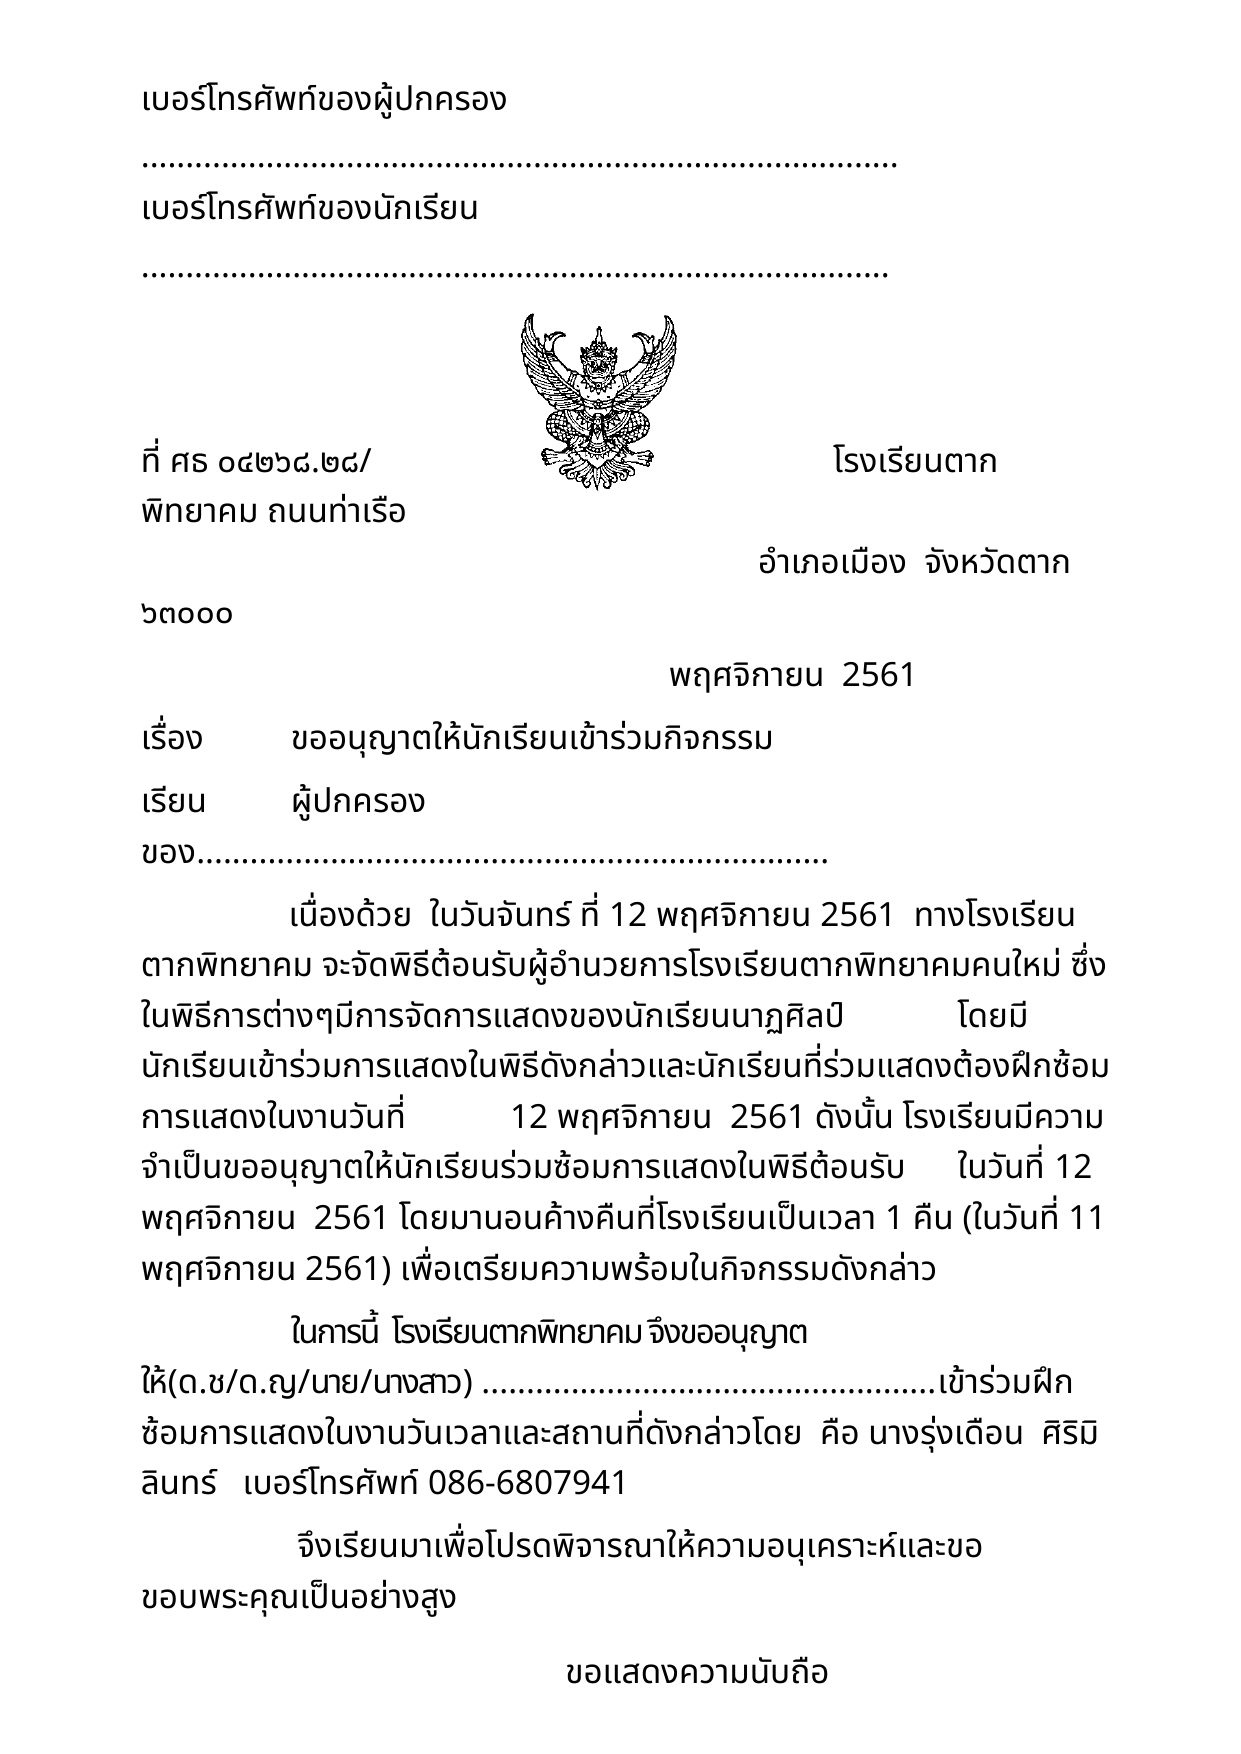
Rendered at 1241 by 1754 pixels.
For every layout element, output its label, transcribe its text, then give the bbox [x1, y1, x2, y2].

text เรียน ผู้ปกครองของ....................................................................... [141, 777, 1106, 878]
picture [514, 310, 679, 437]
text ที่ ศธ ๐๔๒๖๘.๒๘/ โรงเรียนตากพิทยาคม ถนนท่าเรือ [141, 437, 1106, 538]
text ในการนี้ โรงเรียนตากพิทยาคม จึงขออนุญาตให้(ด.ช/ด.ญ/นาย/นางสาว) ...................................................เข้าร่วมฝึกซ้อมการแสดงในงานวันเวลาและสถานที่ดังกล่าวโดย คือ นางรุ่งเดือน ศิริมิลินทร์ เบอร์โทรศัพท์ 086-6807941 [141, 1308, 1106, 1510]
text เบอร์โทรศัพท์ของนักเรียน .................................................................................... [141, 184, 1106, 287]
text พฤศจิกายน 2561 [141, 651, 1106, 702]
text เรื่อง ขออนุญาตให้นักเรียนเข้าร่วมกิจกรรม [141, 714, 1106, 765]
text เบอร์โทรศัพท์ของผู้ปกครอง ..................................................................................... [141, 75, 1106, 178]
text ขอแสดงความนับถือ [141, 1648, 1106, 1698]
text เนื่องด้วย ในวันจันทร์ ที่ 12 พฤศจิกายน 2561 ทางโรงเรียนตากพิทยาคม จะจัดพิธีต้อนรับผู้อำนวยการโรงเรียนตากพิทยาคมคนใหม่ ซึ่งในพิธีการต่างๆมีการจัดการแสดงของนักเรียนนาฏศิลป์ โดยมีนักเรียนเข้าร่วมการแสดงในพิธีดังกล่าวและนักเรียนที่ร่วมแสดงต้องฝึกซ้อมการแสดงในงานวันที่ 12 พฤศจิกายน 2561 ดังนั้น โรงเรียนมีความจำเป็นขออนุญาตให้นักเรียนร่วมซ้อมการแสดงในพิธีต้อนรับ ในวันที่ 12 พฤศจิกายน 2561 โดยมานอนค้างคืนที่โรงเรียนเป็นเวลา 1 คืน (ในวันที่ 11 พฤศจิกายน 2561) เพื่อเตรียมความพร้อมในกิจกรรมดังกล่าว [141, 891, 1113, 1295]
text อำเภอเมือง จังหวัดตาก ๖๓๐๐๐ [141, 538, 1106, 639]
text จึงเรียนมาเพื่อโปรดพิจารณาให้ความอนุเคราะห์และขอขอบพระคุณเป็นอย่างสูง [141, 1522, 1106, 1623]
